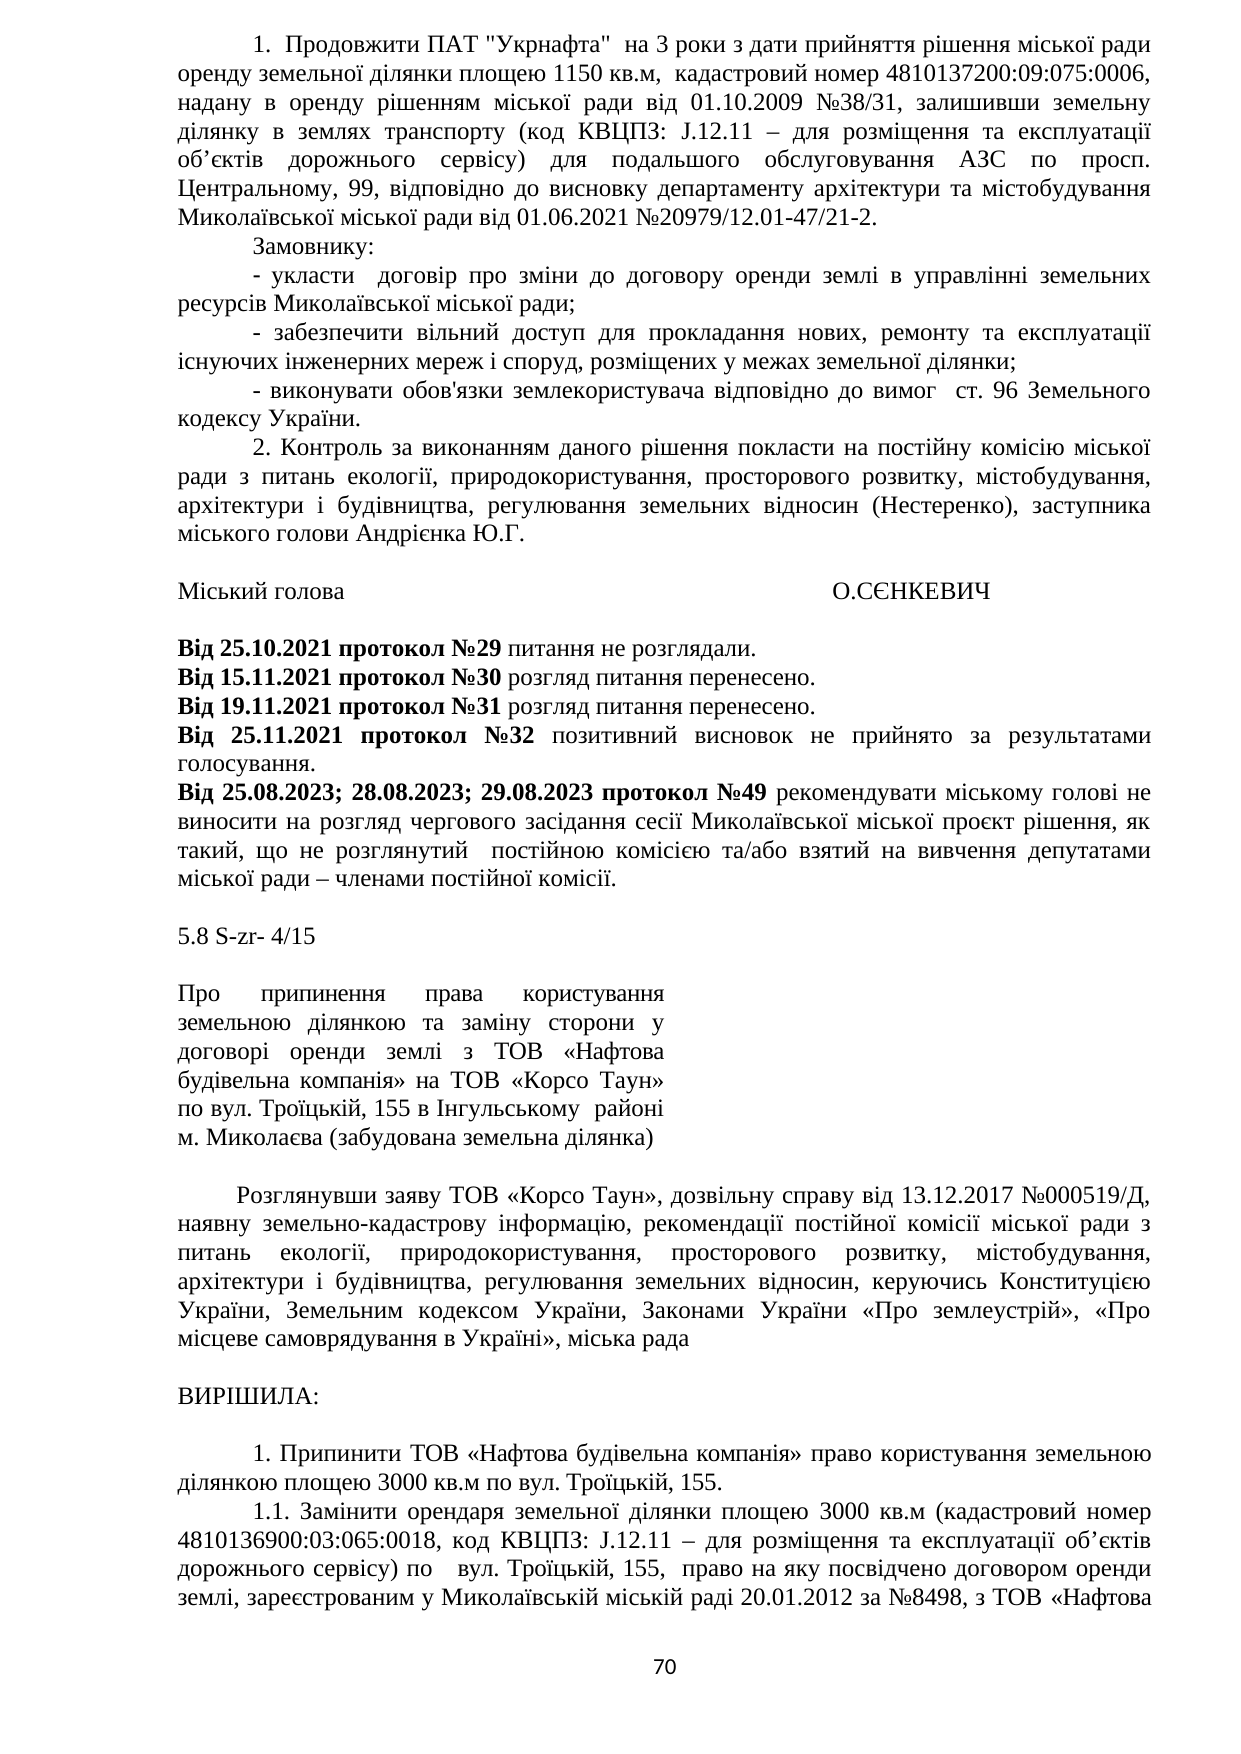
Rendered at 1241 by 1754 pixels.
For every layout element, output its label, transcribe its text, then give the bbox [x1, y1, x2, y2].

text 1. Продовжити ПАТ "Укрнафта" на 3 роки з дати прийняття рішення міської ради оренду земельної ділянки площею 1150 кв.м, кадастровий номер 4810137200:09:075:0006, надану в оренду рішенням міської ради від 01.10.2009 №38/31, залишивши земельну ділянку в землях транспорту (код КВЦПЗ: J.12.11 – для розміщення та експлуатації об’єктів дорожнього сервісу) для подальшого обслуговування АЗС по просп. Центральному, 99, відповідно до висновку департаменту архітектури та містобудування Миколаївської міської ради від 01.06.2021 №20979/12.01-47/21-2. [177, 29, 1152, 231]
text 1. Припинити ТОВ «Нафтова будівельна компанія» право користування земельною ділянкою площею 3000 кв.м по вул. Троїцькій, 155. [177, 1438, 1152, 1496]
text Розглянувши заяву ТОВ «Корсо Таун», дозвільну справу від 13.12.2017 №000519/Д, наявну земельно-кадастрову інформацію, рекомендації постійної комісії міської ради з питань екології, природокористування, просторового розвитку, містобудування, архітектури і будівництва, регулювання земельних відносин, керуючись Конституцією України, Земельним кодексом України, Законами України «Про землеустрій», «Про місцеве самоврядування в Україні», міська рада [177, 1180, 1152, 1352]
text Від 25.08.2023; 28.08.2023; 29.08.2023 протокол №49 рекомендувати міському голові не виносити на розгляд чергового засідання сесії Миколаївської міської проєкт рішення, як такий, що не розглянутий постійною комісією та/або взятий на вивчення депутатами міської ради – членами постійної комісії. [177, 777, 1152, 892]
text 5.8 S-zr- 4/15 [177, 921, 984, 950]
text Від 19.11.2021 протокол №31 розгляд питання перенесено. [177, 691, 1152, 720]
text - забезпечити вільний доступ для прокладання нових, ремонту та експлуатації існуючих інженерних мереж і споруд, розміщених у межах земельної ділянки; [177, 317, 1152, 375]
text Від 25.10.2021 протокол №29 питання не розглядали. [177, 633, 1152, 662]
text Міський голова О.СЄНКЕВИЧ [177, 576, 1152, 605]
text Від 15.11.2021 протокол №30 розгляд питання перенесено. [177, 662, 1152, 691]
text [177, 1496, 1152, 1611]
text Про припинення права користування земельною ділянкою та заміну сторони у договорі оренди землі з ТОВ «Нафтова будівельна компанія» на ТОВ «Корсо Таун» по вул. Троїцькій, 155 в Інгульському районі м. Миколаєва (забудована земельна ділянка) [177, 978, 664, 1151]
text ВИРІШИЛА: [177, 1381, 1152, 1410]
list укласти договір про зміни до договору оренди землі в управлінні земельних ресурсів Миколаївської міської ради; [177, 259, 1152, 317]
text - виконувати обов'язки землекористувача відповідно до вимог ст. 96 Земельного кодексу України. [177, 375, 1152, 432]
text Замовнику: [177, 231, 1152, 259]
text 2. Контроль за виконанням даного рішення покласти на постійну комісію міської ради з питань екології, природокористування, просторового розвитку, містобудування, архітектури і будівництва, регулювання земельних відносин (Нестеренко), заступника міського голови Андрієнка Ю.Г. [177, 432, 1152, 547]
text Від 25.11.2021 протокол №32 позитивний висновок не прийнято за результатами голосування. [177, 720, 1152, 777]
